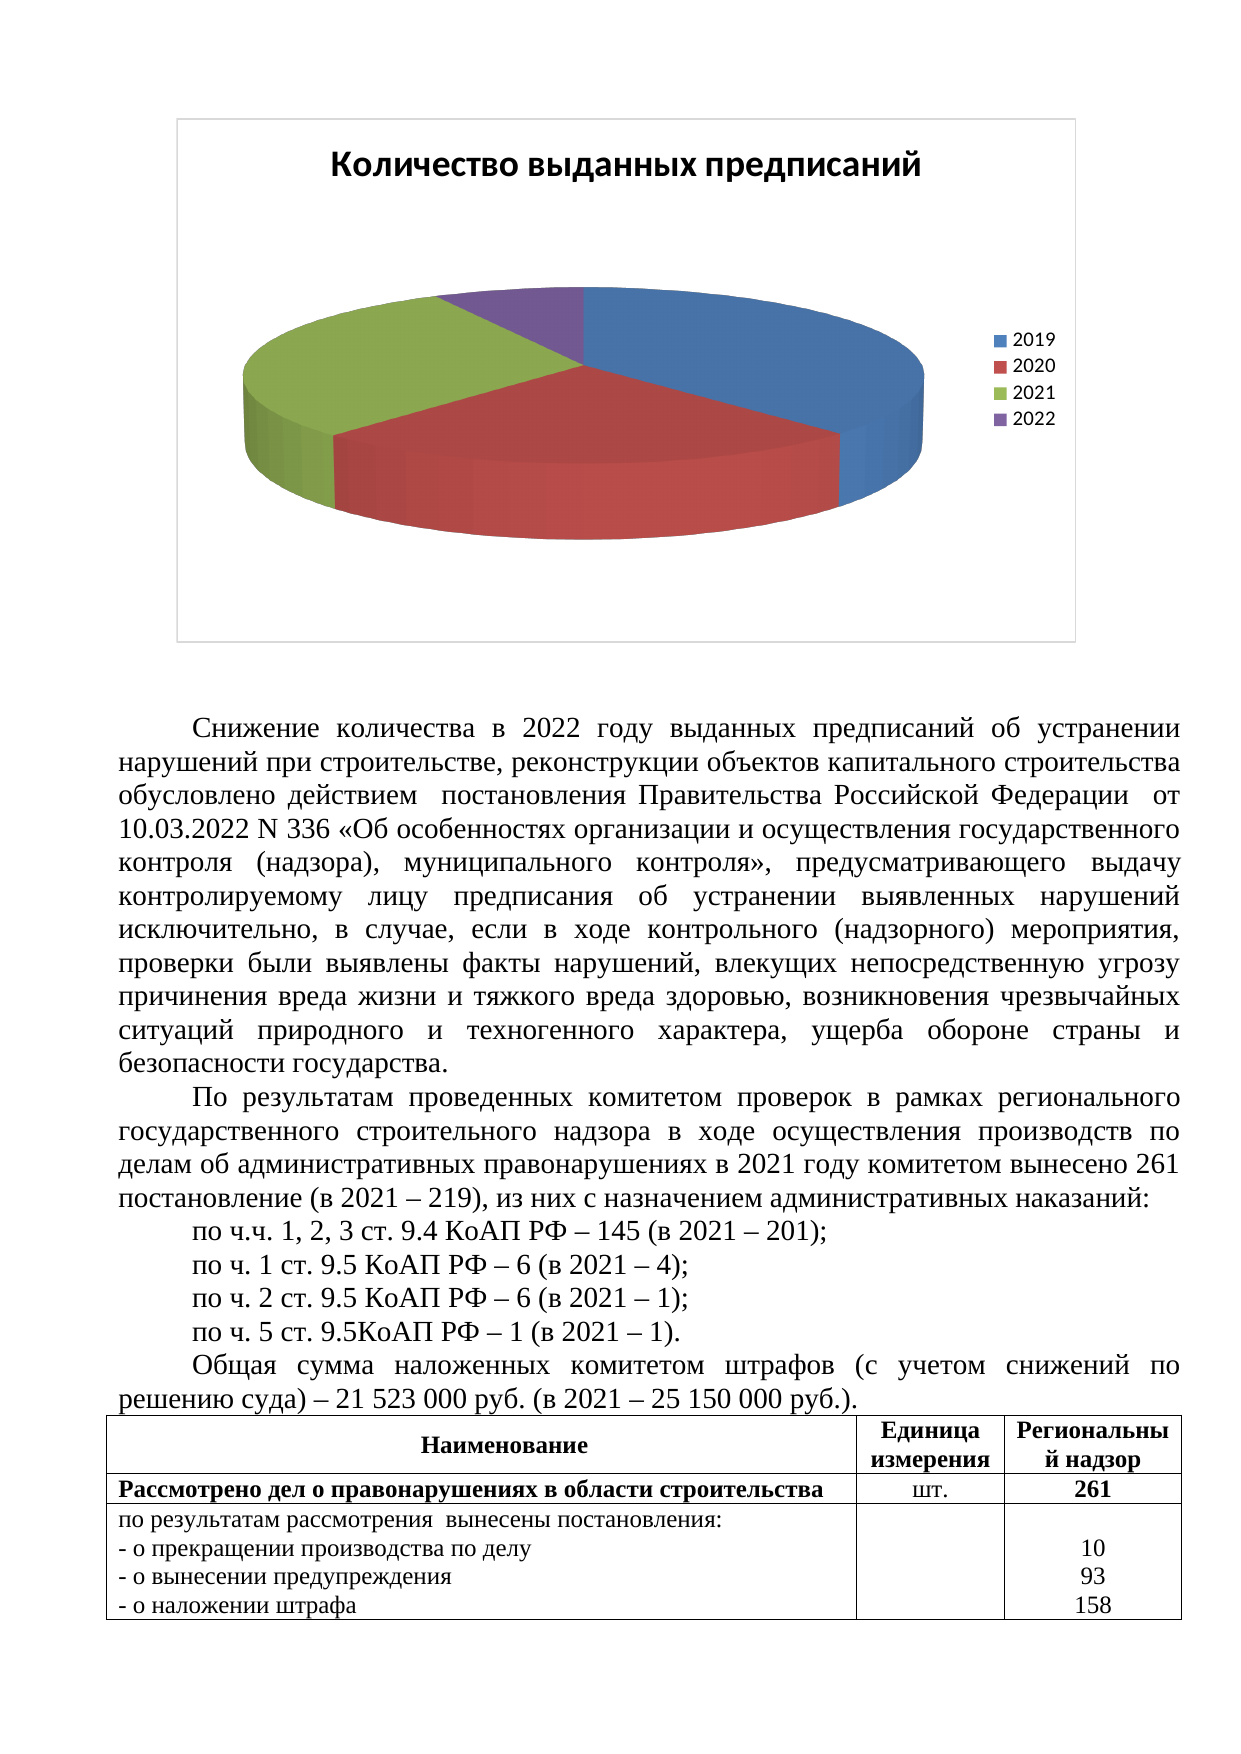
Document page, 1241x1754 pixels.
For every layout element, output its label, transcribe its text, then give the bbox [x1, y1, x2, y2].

text по ч. 2 ст. 9.5 КоАП РФ – 6 (в 2021 – 1); [118, 1280, 1181, 1314]
table_cell по результатам рассмотрения вынесены постановления: - о прекращении производства по делу - о вынесении предупреждения - о наложении штрафа [107, 1504, 856, 1619]
text По результатам проведенных комитетом проверок в рамках регионального государственного строительного надзора в ходе осуществления производств по делам об административных правонарушениях в 2021 году комитетом вынесено 261 постановление (в 2021 – 219), из них с назначением административных наказаний: [118, 1079, 1181, 1213]
table_header Единица измерения [857, 1416, 1004, 1473]
table_cell [857, 1504, 1004, 1619]
text по ч.ч. 1, 2, 3 ст. 9.4 КоАП РФ – 145 (в 2021 – 201); [118, 1213, 1181, 1247]
text по ч. 5 ст. 9.5КоАП РФ – 1 (в 2021 – 1). [118, 1314, 1181, 1347]
table_cell 261 [1005, 1474, 1181, 1503]
text Снижение количества в 2022 году выданных предписаний об устранении нарушений при строительстве, реконструкции объектов капитального строительства обусловлено действием постановления Правительства Российской Федерации от 10.03.2022 N 336 «Об особенностях организации и осуществления государственного контроля (надзора), муниципального контроля», предусматривающего выдачу контролируемому лицу предписания об устранении выявленных нарушений исключительно, в случае, если в ходе контрольного (надзорного) мероприятия, проверки были выявлены факты нарушений, влекущих непосредственную угрозу причинения вреда жизни и тяжкого вреда здоровью, возникновения чрезвычайных ситуаций природного и техногенного характера, ущерба обороне страны и безопасности государства. [118, 710, 1181, 1079]
table_cell 10 93 158 [1005, 1504, 1181, 1619]
table_cell Рассмотрено дел о правонарушениях в области строительства [107, 1474, 856, 1503]
table_header Наименование [107, 1416, 856, 1473]
text Общая сумма наложенных комитетом штрафов (с учетом снижений по решению суда) – 21 523 000 руб. (в 2021 – 25 150 000 руб.). [118, 1347, 1181, 1414]
table_cell шт. [857, 1474, 1004, 1503]
table_header Региональный надзор [1005, 1416, 1181, 1473]
text по ч. 1 ст. 9.5 КоАП РФ – 6 (в 2021 – 4); [118, 1247, 1181, 1280]
